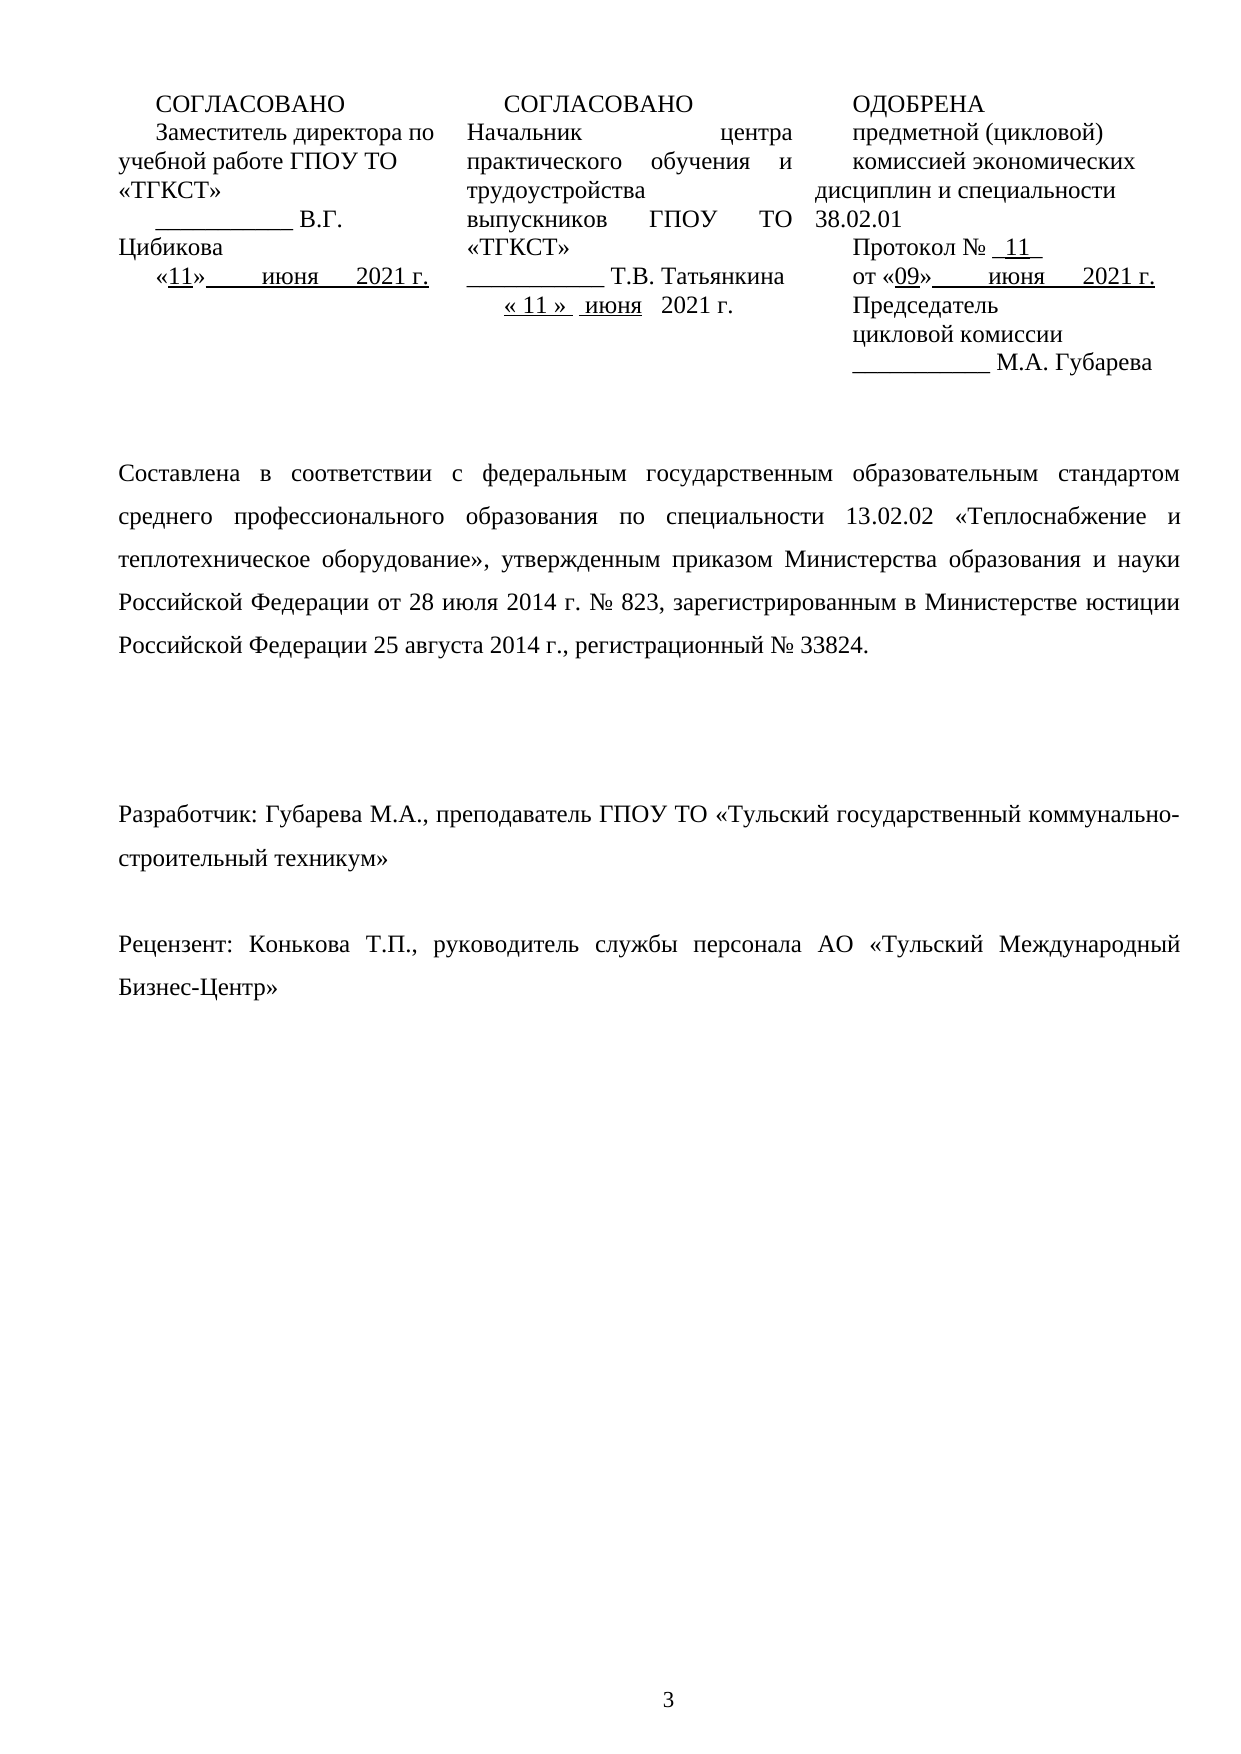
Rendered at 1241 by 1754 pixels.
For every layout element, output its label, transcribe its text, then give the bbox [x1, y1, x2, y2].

text Рецензент: Конькова Т.П., руководитель службы персонала АО «Тульский Международный Бизнес-Центр» [118, 929, 1181, 1001]
text Составлена в соответствии с федеральным государственным образовательным стандартом среднего профессионального образования по специальности 13.02.02 «Теплоснабжение и теплотехническое оборудование», утвержденным приказом Министерства образования и науки Российской Федерации от 28 июля 2014 г. № 823, зарегистрированным в Министерстве юстиции Российской Федерации 25 августа 2014 г., регистрационный № 33824. [118, 458, 1181, 659]
table_header СОГЛАСОВАНО Начальник центра практического обучения и трудоустройства выпускников ГПОУ ТО «ТГКСТ» ___________ Т.В. Татьянкина « 11 » июня 2021 г. [455, 89, 804, 405]
text Разработчик: Губарева М.А., преподаватель ГПОУ ТО «Тульский государственный коммунально-строительный техникум» [118, 799, 1181, 871]
table_header ОДОБРЕНА предметной (цикловой) комиссией экономических дисциплин и специальности 38.02.01 Протокол № _11_ от «09» июня 2021 г. Председатель цикловой комиссии ___________ М.А. Губарева [804, 89, 1170, 405]
table_header СОГЛАСОВАНО Заместитель директора по учебной работе ГПОУ ТО «ТГКСТ» ___________ В.Г. Цибикова «11» июня 2021 г. [107, 89, 455, 405]
